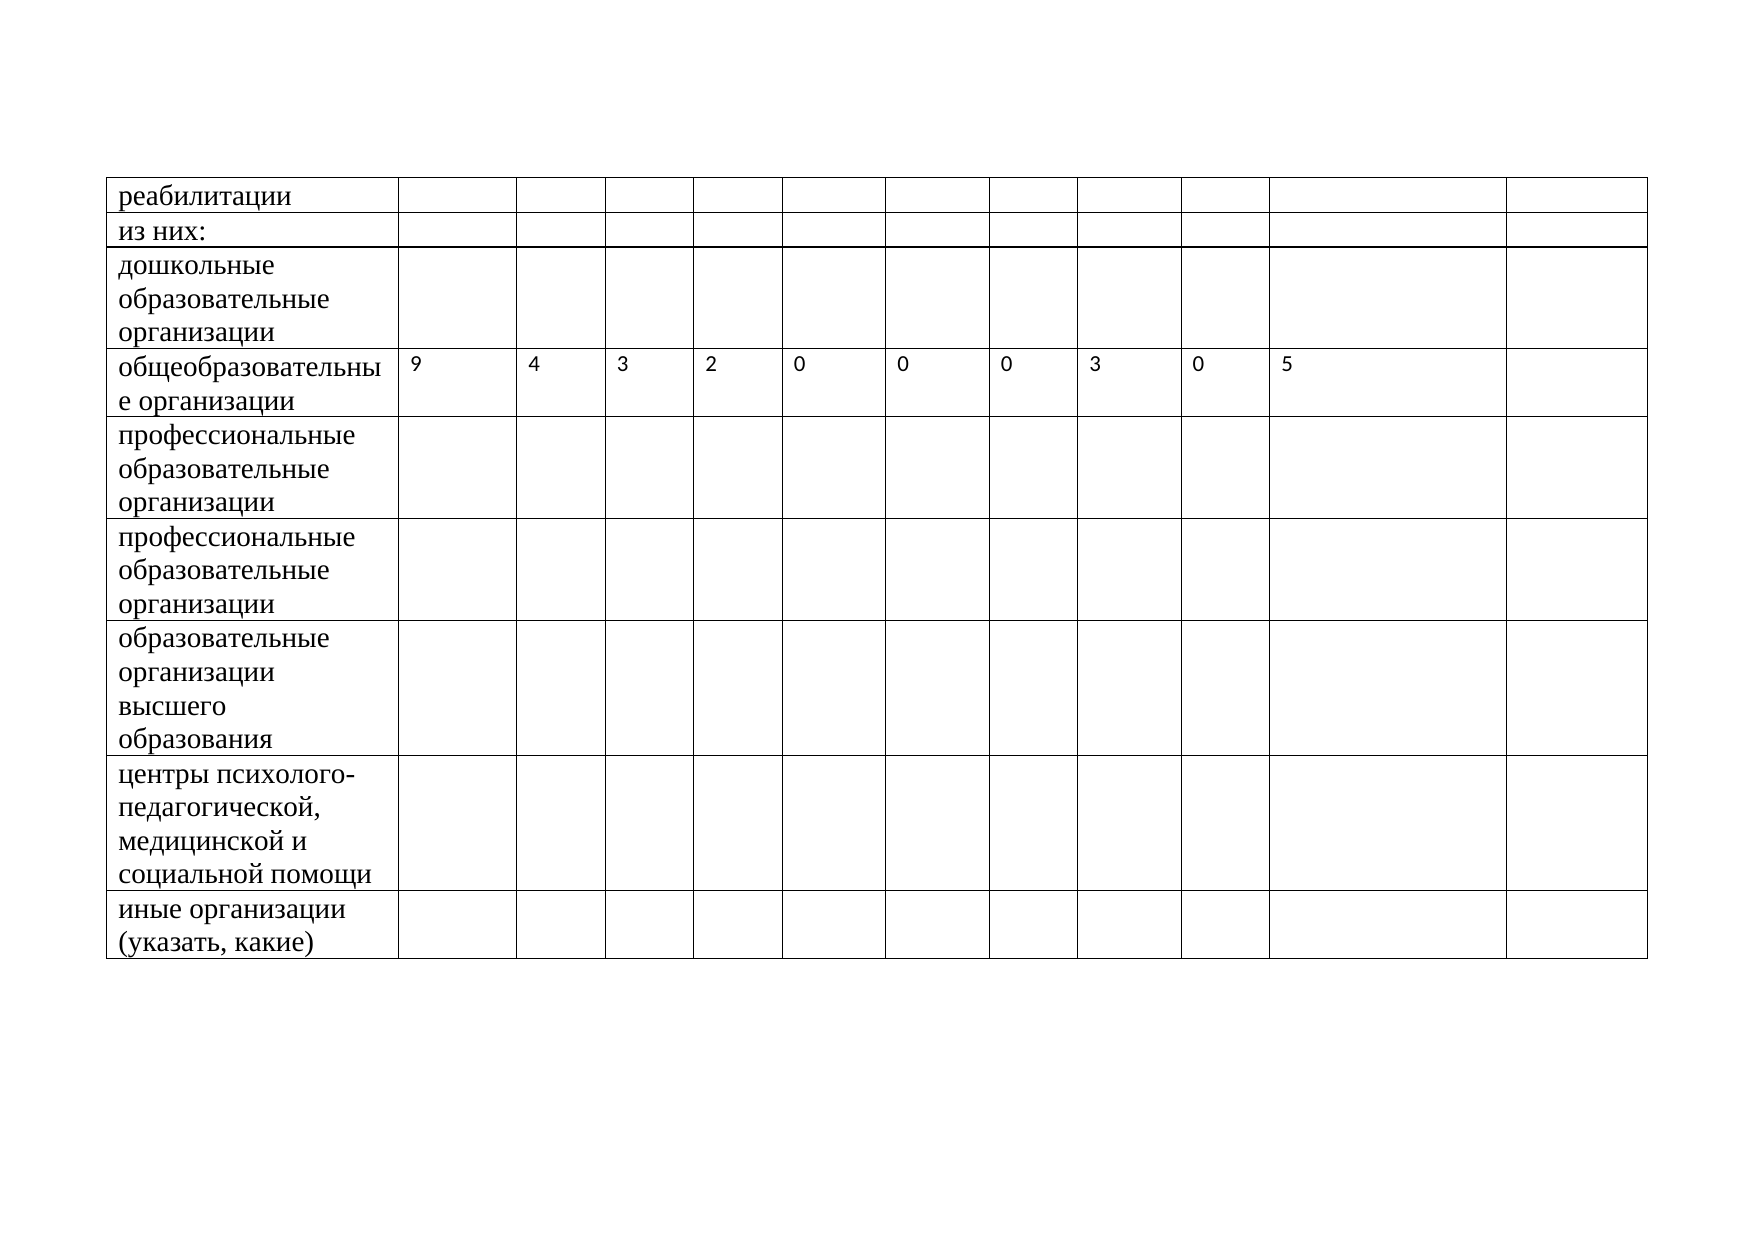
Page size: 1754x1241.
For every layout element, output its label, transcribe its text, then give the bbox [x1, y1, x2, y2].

table_cell [990, 417, 1077, 518]
table_cell 0 [783, 349, 885, 416]
table_cell [694, 248, 782, 348]
table_cell 9 [399, 349, 516, 416]
table_cell [606, 519, 693, 619]
table_cell из них: [107, 213, 398, 246]
table_cell [399, 621, 516, 755]
table_cell 4 [517, 349, 605, 416]
table_cell [517, 248, 605, 348]
table_cell [517, 213, 605, 246]
table_cell [886, 417, 989, 518]
table_cell [1182, 621, 1269, 755]
table_cell 3 [1078, 349, 1181, 416]
table_cell [517, 756, 605, 890]
table_cell дошкольные образовательные организации [107, 248, 398, 348]
table_cell [399, 417, 516, 518]
table_cell 4 [517, 178, 605, 212]
table_cell 0 [990, 178, 1077, 212]
table_cell [517, 417, 605, 518]
table_cell [1182, 417, 1269, 518]
table_cell [1270, 621, 1506, 755]
table_cell [886, 621, 989, 755]
table_cell [990, 621, 1077, 755]
table_cell [606, 621, 693, 755]
table_cell [1507, 349, 1647, 416]
table_cell [783, 213, 885, 246]
table_cell [783, 519, 885, 619]
table_cell [990, 248, 1077, 348]
table_cell [886, 891, 989, 958]
table_cell [1270, 248, 1506, 348]
table_cell [606, 891, 693, 958]
table_cell [1078, 213, 1181, 246]
table_cell [694, 417, 782, 518]
table_cell [783, 417, 885, 518]
table_cell 3 [606, 178, 693, 212]
table_cell профессиональные образовательные организации [107, 417, 398, 518]
table_cell [1507, 248, 1647, 348]
table_cell 5 [1270, 178, 1506, 212]
table_cell [886, 756, 989, 890]
table_cell [399, 213, 516, 246]
table_cell 0 [886, 349, 989, 416]
table_cell [694, 213, 782, 246]
table_cell [990, 756, 1077, 890]
table_cell [399, 891, 516, 958]
table_cell 0 [886, 178, 989, 212]
table_cell [886, 519, 989, 619]
table_cell профессиональные образовательные организации [107, 519, 398, 619]
table_cell 0 [990, 349, 1077, 416]
table_cell [1078, 891, 1181, 958]
table_cell [1182, 891, 1269, 958]
table_cell [990, 213, 1077, 246]
table_cell [783, 891, 885, 958]
table_cell [1182, 213, 1269, 246]
table_cell [517, 891, 605, 958]
table_cell [1270, 519, 1506, 619]
table_cell [606, 213, 693, 246]
table_cell [517, 519, 605, 619]
table_cell общеобразовательные организации [107, 349, 398, 416]
table_cell [783, 756, 885, 890]
table_cell [1507, 891, 1647, 958]
table_cell 9 [399, 178, 516, 212]
table_cell [1078, 621, 1181, 755]
table_cell 0 [783, 178, 885, 212]
table_cell иные организации (указать, какие) [107, 891, 398, 958]
table_cell [1507, 178, 1647, 212]
table_cell [694, 756, 782, 890]
table_cell [399, 248, 516, 348]
table_cell [1078, 417, 1181, 518]
table_cell 3 [606, 349, 693, 416]
table_cell [1078, 519, 1181, 619]
table_cell [886, 213, 989, 246]
table_cell [1182, 519, 1269, 619]
table_cell [1182, 248, 1269, 348]
table_cell [1270, 891, 1506, 958]
table_cell [990, 519, 1077, 619]
table_cell 2 [694, 349, 782, 416]
table_cell [1078, 248, 1181, 348]
table_cell [783, 621, 885, 755]
table_cell центры психолого-педагогической, медицинской и социальной помощи [107, 756, 398, 890]
table_cell [1270, 213, 1506, 246]
table_cell [1507, 213, 1647, 246]
table_cell [1507, 417, 1647, 518]
table_cell [1078, 756, 1181, 890]
table_cell [517, 621, 605, 755]
table_cell [399, 756, 516, 890]
table_cell [783, 248, 885, 348]
table_cell [886, 248, 989, 348]
table_cell [606, 756, 693, 890]
table_cell [1182, 756, 1269, 890]
table_cell [990, 891, 1077, 958]
table_cell [1507, 621, 1647, 755]
table_cell 2 [694, 178, 782, 212]
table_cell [107, 178, 398, 212]
table_cell [399, 519, 516, 619]
table_cell [1507, 756, 1647, 890]
table_cell [1270, 417, 1506, 518]
table_cell [1270, 756, 1506, 890]
table_cell [694, 891, 782, 958]
table_cell 0 [1182, 349, 1269, 416]
table_cell 0 [1182, 178, 1269, 212]
table_cell 5 [1270, 349, 1506, 416]
table_cell [606, 417, 693, 518]
table_cell образовательные организации высшего образования [107, 621, 398, 755]
table_cell [694, 621, 782, 755]
table_cell [1507, 519, 1647, 619]
table_cell [606, 248, 693, 348]
table_cell 3 [1078, 178, 1181, 212]
table_cell [694, 519, 782, 619]
